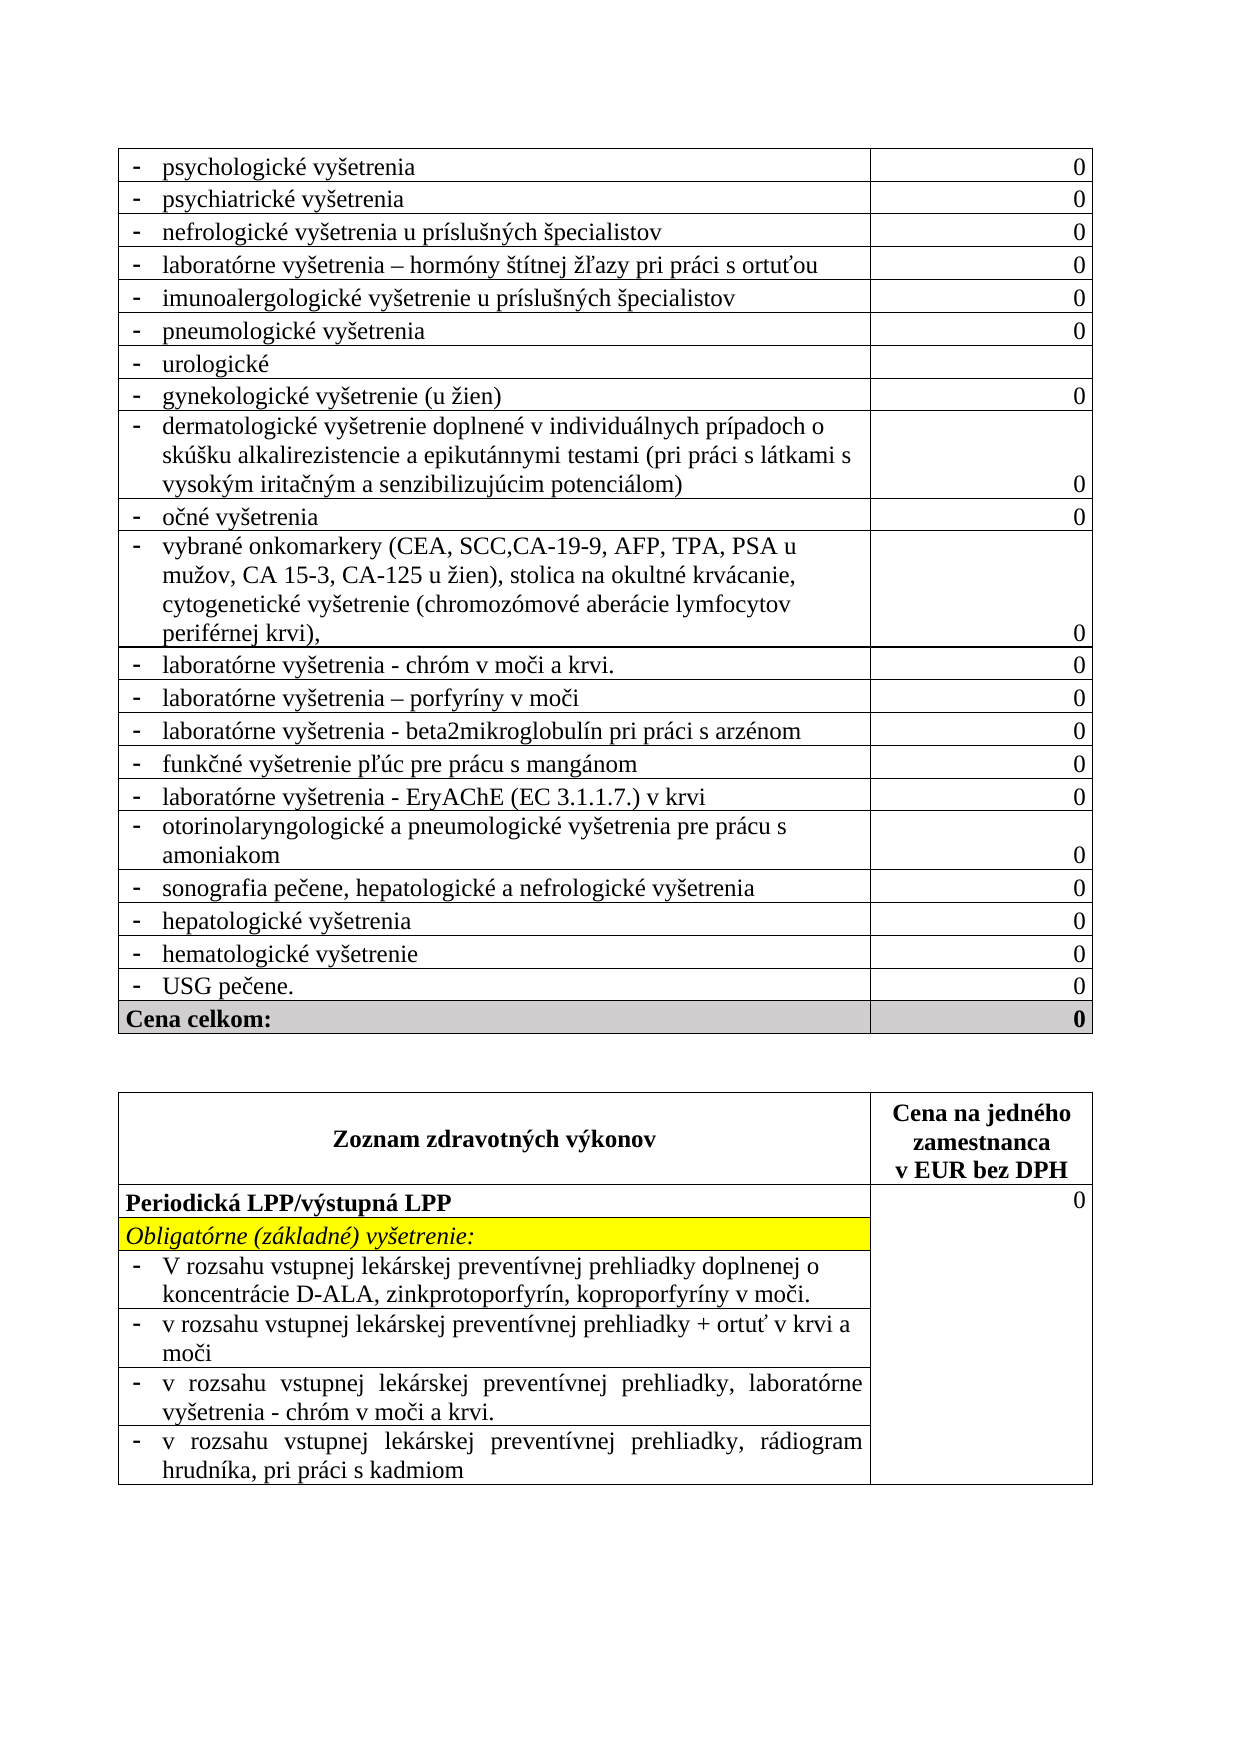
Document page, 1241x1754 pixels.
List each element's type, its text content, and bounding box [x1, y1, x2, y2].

table_cell gynekologické vyšetrenie (u žien) [119, 379, 870, 410]
table_cell vybrané onkomarkery (CEA, SCC,CA-19-9, AFP, TPA, PSA u mužov, CA 15-3, CA-125 u žien), stolica na okultné krvácanie, cytogenetické vyšetrenie (chromozómové aberácie lymfocytov periférnej krvi), [119, 531, 870, 646]
table_cell 0 [871, 680, 1092, 712]
table_cell 0 [871, 903, 1092, 934]
table_cell psychiatrické vyšetrenia [119, 182, 870, 213]
table_cell imunoalergologické vyšetrenie u príslušných špecialistov [119, 280, 870, 312]
table_cell urologické [119, 346, 870, 377]
table_cell 0 [871, 811, 1092, 869]
table_cell 0 [871, 149, 1092, 181]
table_cell 0 [871, 214, 1092, 246]
table_cell v rozsahu vstupnej lekárskej preventívnej prehliadky, rádiogram hrudníka, pri práci s kadmiom [119, 1426, 870, 1484]
table_cell 0 [871, 713, 1092, 745]
table_cell 0 [871, 247, 1092, 279]
table_cell 0 [871, 648, 1092, 679]
table_cell nefrologické vyšetrenia u príslušných špecialistov [119, 214, 870, 246]
table_header Cena na jedného zamestnanca v EUR bez DPH [871, 1093, 1092, 1184]
table_cell 0 [871, 1001, 1092, 1033]
table_cell laboratórne vyšetrenia – porfyríny v moči [119, 680, 870, 712]
table_cell 0 [871, 499, 1092, 530]
table_cell v rozsahu vstupnej lekárskej preventívnej prehliadky + ortuť v krvi a moči [119, 1309, 870, 1367]
table_cell 0 [871, 313, 1092, 344]
table_cell 0 [871, 379, 1092, 410]
table_cell Obligatórne (základné) vyšetrenie: [119, 1218, 870, 1250]
table_cell 0 [871, 870, 1092, 902]
table_cell 0 [871, 936, 1092, 967]
table_cell funkčné vyšetrenie pľúc pre prácu s mangánom [119, 746, 870, 778]
table_cell sonografia pečene, hepatologické a nefrologické vyšetrenia [119, 870, 870, 902]
table_cell 0 [871, 1185, 1092, 1484]
table_cell 0 [871, 746, 1092, 778]
table_cell otorinolaryngologické a pneumologické vyšetrenia pre prácu s amoniakom [119, 811, 870, 869]
table_cell v rozsahu vstupnej lekárskej preventívnej prehliadky, laboratórne vyšetrenia - chróm v moči a krvi. [119, 1368, 870, 1425]
table_cell 0 [871, 779, 1092, 810]
table_cell 0 [871, 531, 1092, 646]
table_cell psychologické vyšetrenia [119, 149, 870, 181]
table_cell pneumologické vyšetrenia [119, 313, 870, 344]
table_cell Cena celkom: [119, 1001, 870, 1033]
table_cell očné vyšetrenia [119, 499, 870, 530]
table_cell 0 [871, 182, 1092, 213]
table_cell laboratórne vyšetrenia - beta2mikroglobulín pri práci s arzénom [119, 713, 870, 745]
table_cell USG pečene. [119, 969, 870, 1000]
table_cell laboratórne vyšetrenia - chróm v moči a krvi. [119, 648, 870, 679]
table_cell 0 [871, 969, 1092, 1000]
table_cell [871, 346, 1092, 377]
table_cell dermatologické vyšetrenie doplnené v individuálnych prípadoch o skúšku alkalirezistencie a epikutánnymi testami (pri práci s látkami s vysokým iritačným a senzibilizujúcim potenciálom) [119, 411, 870, 497]
table_cell laboratórne vyšetrenia - EryAChE (EC 3.1.1.7.) v krvi [119, 779, 870, 810]
table_cell 0 [871, 280, 1092, 312]
table_cell hematologické vyšetrenie [119, 936, 870, 967]
table_cell V rozsahu vstupnej lekárskej preventívnej prehliadky doplnenej o koncentrácie D-ALA, zinkprotoporfyrín, koproporfyríny v moči. [119, 1251, 870, 1308]
table_cell 0 [871, 411, 1092, 497]
table_cell laboratórne vyšetrenia – hormóny štítnej žľazy pri práci s ortuťou [119, 247, 870, 279]
table_header Zoznam zdravotných výkonov [119, 1093, 870, 1184]
table_cell hepatologické vyšetrenia [119, 903, 870, 934]
table_cell Periodická LPP/výstupná LPP [119, 1185, 870, 1217]
